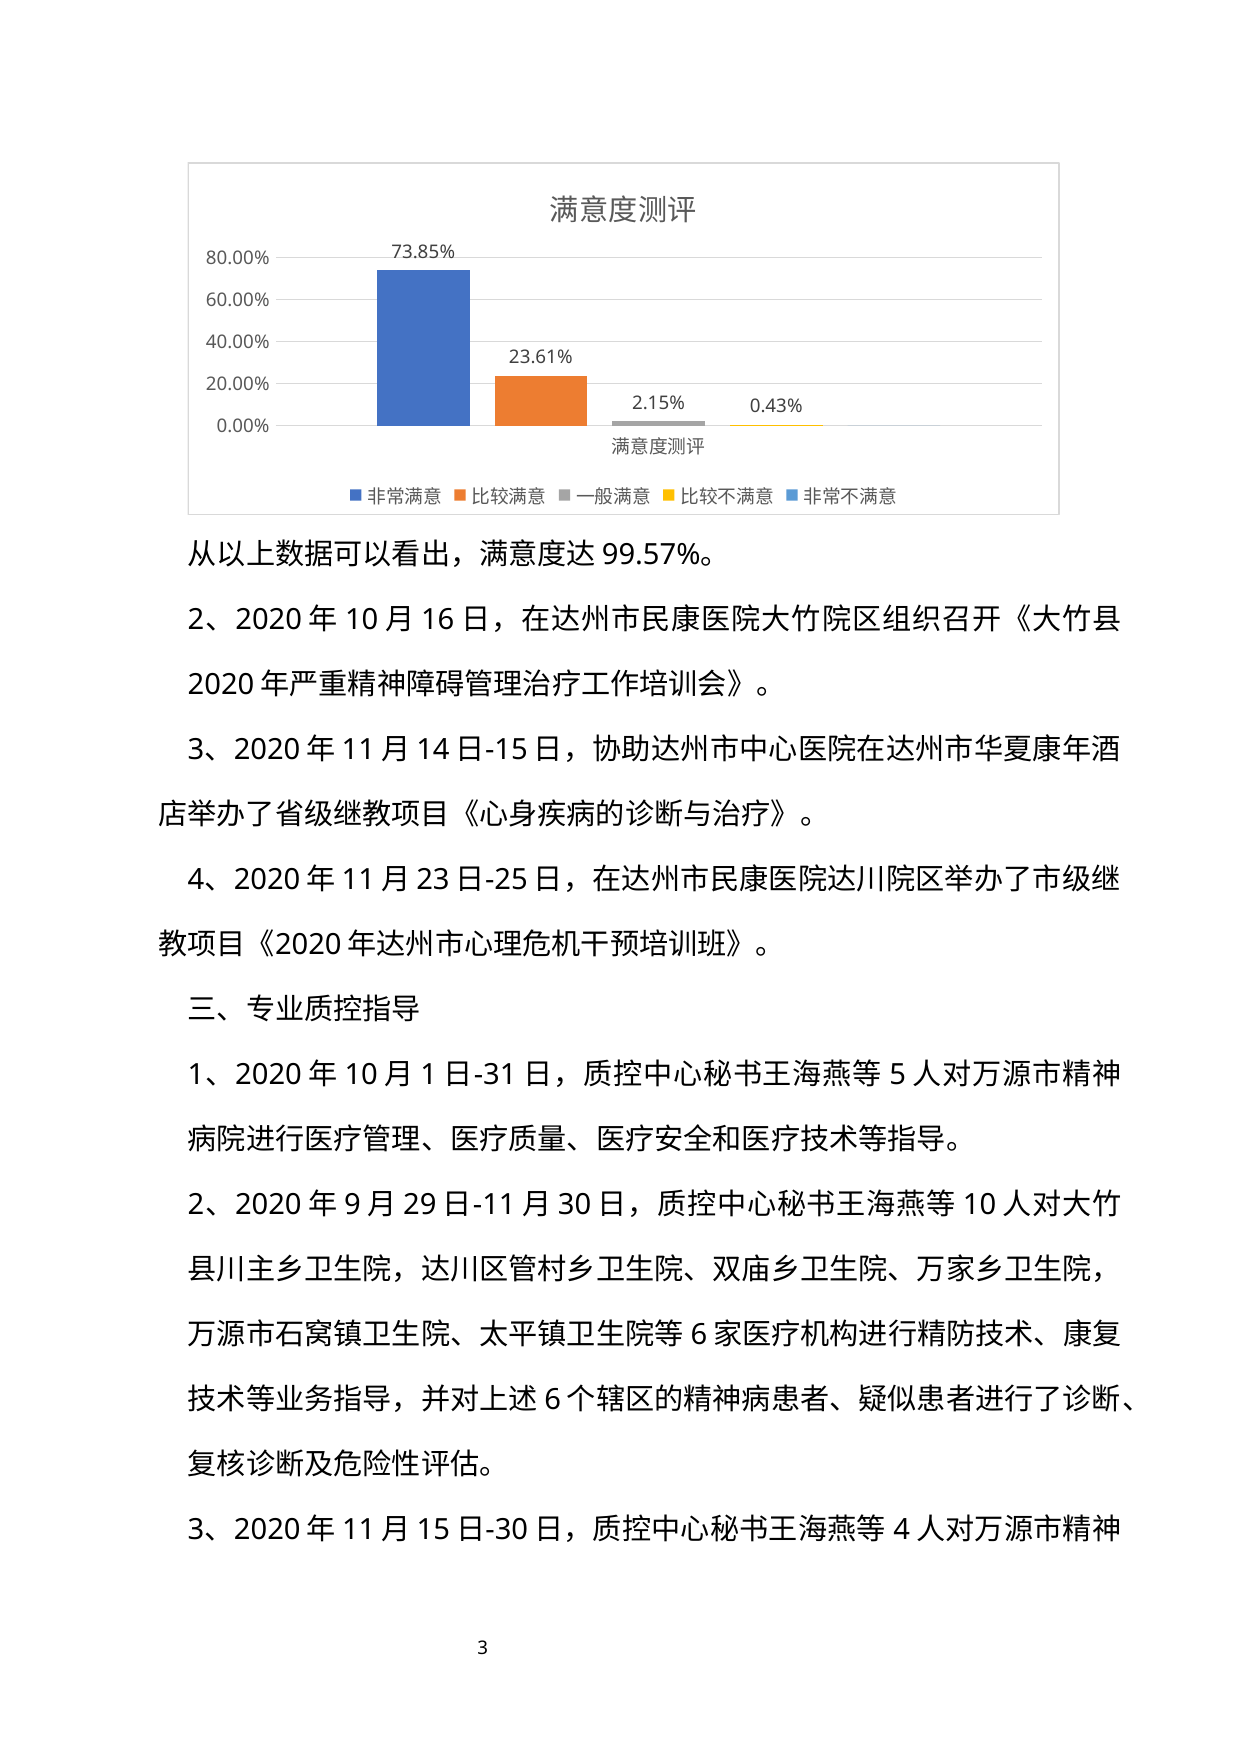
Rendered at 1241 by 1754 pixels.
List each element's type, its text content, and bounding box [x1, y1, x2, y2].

text 3、2020年11月14日-15日，协助达州市中心医院在达州市华夏康年酒店举办了省级继教项目《心身疾病的诊断与治疗》。 [158, 714, 1122, 844]
text 三、专业质控指导 [187, 974, 1122, 1039]
text 2、2020年10月16日，在达州市民康医院大竹院区组织召开《大竹县2020年严重精神障碍管理治疗工作培训会》。 [187, 584, 1122, 714]
text 2、2020年9月29日-11月30日，质控中心秘书王海燕等10人对大竹县川主乡卫生院，达川区管村乡卫生院、双庙乡卫生院、万家乡卫生院，万源市石窝镇卫生院、太平镇卫生院等6家医疗机构进行精防技术、康复技术等业务指导，并对上述6个辖区的精神病患者、疑似患者进行了诊断、复核诊断及危险性评估。 [187, 1169, 1122, 1494]
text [187, 1494, 1122, 1559]
text 1、2020年10月1日-31日，质控中心秘书王海燕等5人对万源市精神病院进行医疗管理、医疗质量、医疗安全和医疗技术等指导。 [187, 1039, 1122, 1169]
text 4、2020年11月23日-25日，在达州市民康医院达川院区举办了市级继教项目《2020年达州市心理危机干预培训班》。 [158, 844, 1122, 974]
text 从以上数据可以看出，满意度达99.57%。 [187, 519, 1122, 584]
